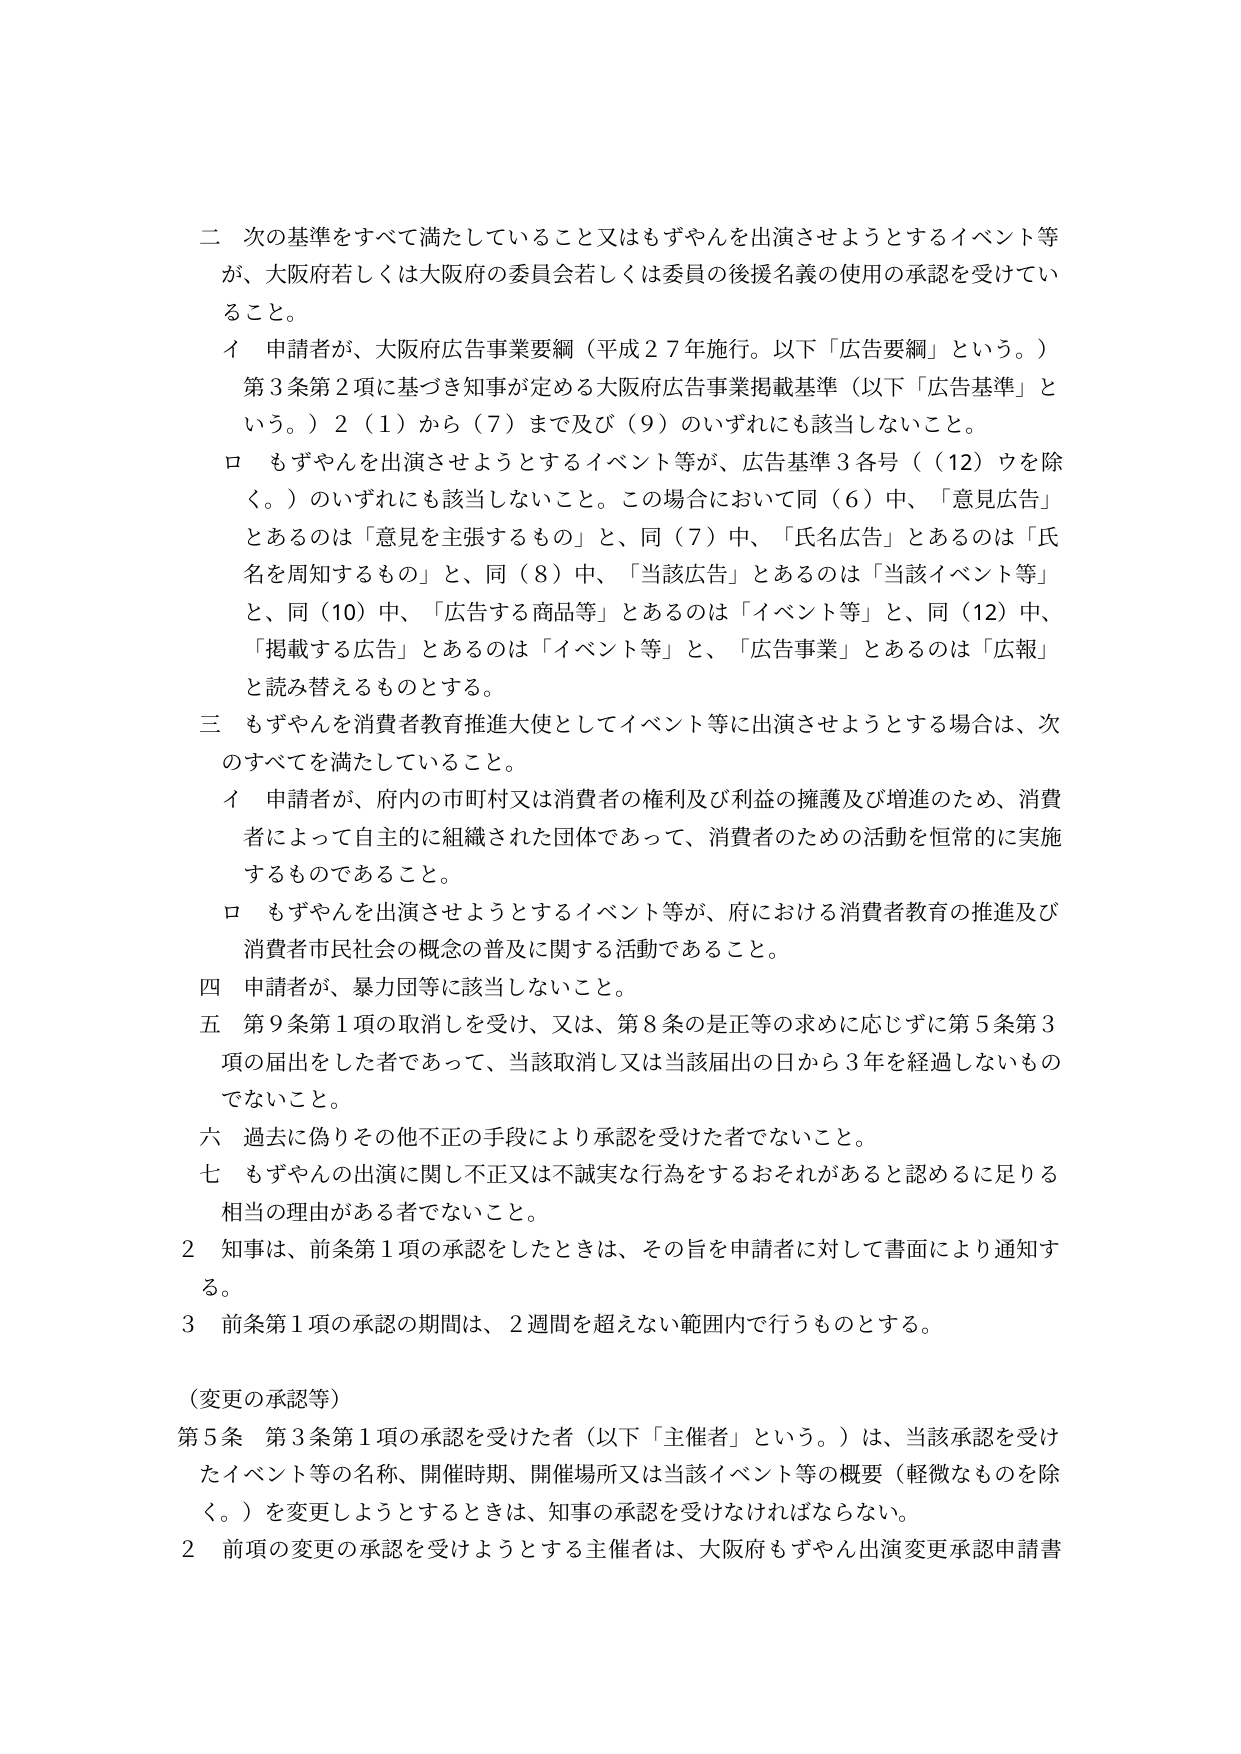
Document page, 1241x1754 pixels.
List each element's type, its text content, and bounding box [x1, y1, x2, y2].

text ３ 前条第１項の承認の期間は、２週間を超えない範囲内で行うものとする。 [177, 1304, 1063, 1342]
text 第５条 第３条第１項の承認を受けた者（以下「主催者」という。）は、当該承認を受けたイベント等の名称、開催時期、開催場所又は当該イベント等の概要（軽微なものを除く。）を変更しようとするときは、知事の承認を受けなければならない。 [177, 1417, 1063, 1529]
text （変更の承認等） [177, 1379, 1063, 1417]
text ２ 知事は、前条第１項の承認をしたときは、その旨を申請者に対して書面により通知する。 [177, 1229, 1063, 1304]
text 五 第９条第１項の取消しを受け、又は、第８条の是正等の求めに応じずに第５条第３項の届出をした者であって、当該取消し又は当該届出の日から３年を経過しないものでないこと。 [199, 1004, 1063, 1117]
text ロ もずやんを出演させようとするイベント等が、府における消費者教育の推進及び消費者市民社会の概念の普及に関する活動であること。 [221, 892, 1063, 967]
text ロ もずやんを出演させようとするイベント等が、広告基準３各号（（12）ウを除く。）のいずれにも該当しないこと。この場合において同（６）中、「意見広告」とあるのは「意見を主張するもの」と、同（７）中、「氏名広告」とあるのは「氏名を周知するもの」と、同（８）中、「当該広告」とあるのは「当該イベント等」と、同（10）中、「広告する商品等」とあるのは「イベント等」と、同（12）中、「掲載する広告」とあるのは「イベント等」と、「広告事業」とあるのは「広報」と読み替えるものとする。 [177, 442, 1063, 704]
text 七 もずやんの出演に関し不正又は不誠実な行為をするおそれがあると認めるに足りる相当の理由がある者でないこと。 [199, 1154, 1063, 1229]
text イ 申請者が、大阪府広告事業要綱（平成２７年施行。以下「広告要綱」という。）第３条第２項に基づき知事が定める大阪府広告事業掲載基準（以下「広告基準」という。）２（１）から（７）まで及び（９）のいずれにも該当しないこと。 [221, 329, 1063, 442]
text イ 申請者が、府内の市町村又は消費者の権利及び利益の擁護及び増進のため、消費者によって自主的に組織された団体であって、消費者のための活動を恒常的に実施するものであること。 [221, 779, 1063, 892]
text 六 過去に偽りその他不正の手段により承認を受けた者でないこと。 [177, 1117, 1063, 1154]
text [177, 1529, 1063, 1567]
text 二 次の基準をすべて満たしていること又はもずやんを出演させようとするイベント等が、大阪府若しくは大阪府の委員会若しくは委員の後援名義の使用の承認を受けていること。 [199, 217, 1063, 329]
text 四 申請者が、暴力団等に該当しないこと。 [177, 967, 1063, 1004]
text 三 もずやんを消費者教育推進大使としてイベント等に出演させようとする場合は、次のすべてを満たしていること。 [199, 704, 1063, 779]
